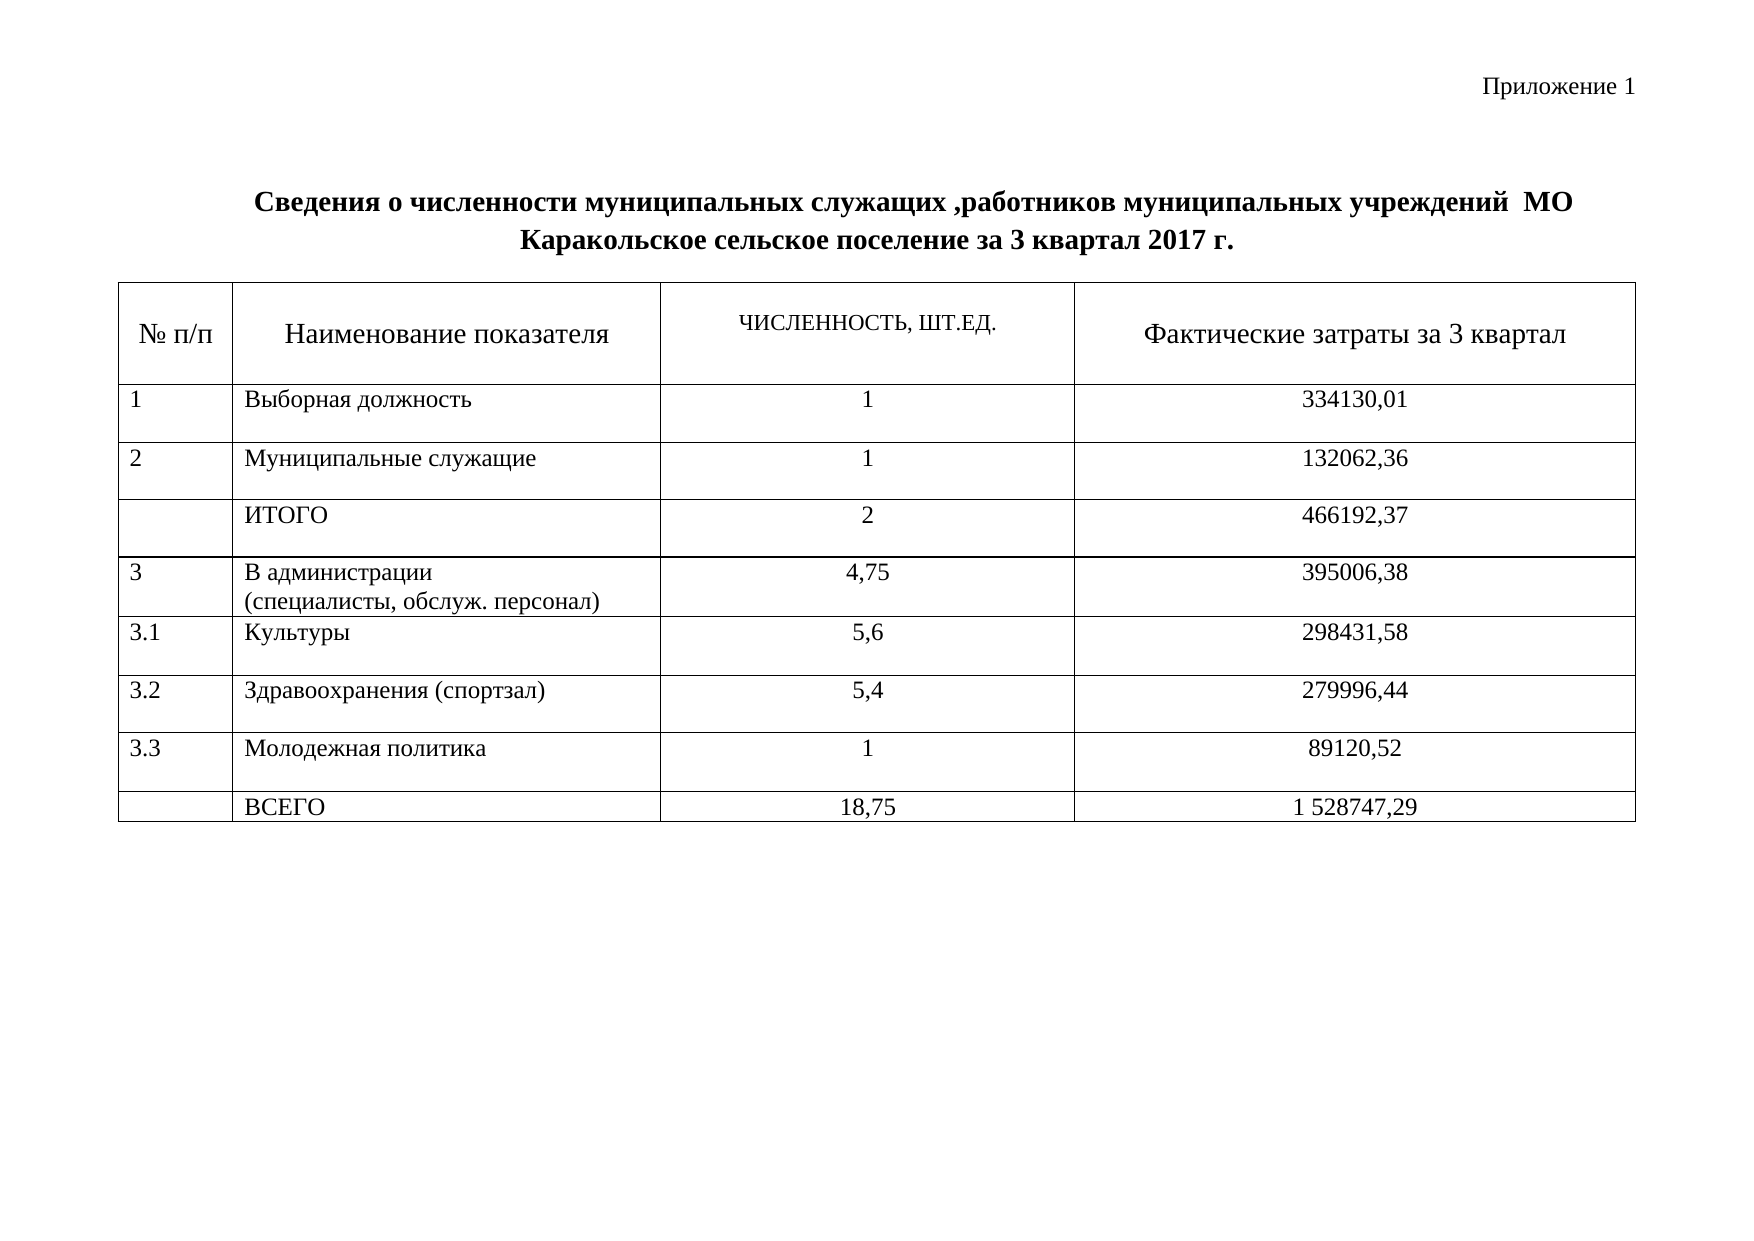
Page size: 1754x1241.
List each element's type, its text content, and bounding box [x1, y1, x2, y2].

table_cell 1 528747,29 [1075, 792, 1635, 821]
table_cell ВСЕГО [233, 792, 660, 821]
table_cell 466192,37 [1075, 500, 1635, 556]
text Приложение 1 [118, 71, 1636, 99]
table_cell 5,6 [661, 617, 1074, 674]
table_cell 1 [661, 443, 1074, 499]
table_cell 3 [119, 558, 232, 616]
table_header ЧИСЛЕННОСТЬ, ШТ.ЕД. [661, 283, 1074, 383]
table_cell Муниципальные служащие [233, 443, 660, 499]
table_cell Культуры [233, 617, 660, 674]
table_cell Здравоохранения (спортзал) [233, 676, 660, 732]
table_cell 18,75 [661, 792, 1074, 821]
table_cell 2 [119, 443, 232, 499]
table_cell 89120,52 [1075, 733, 1635, 791]
table_cell 334130,01 [1075, 385, 1635, 442]
table_cell 395006,38 [1075, 558, 1635, 616]
table_cell Выборная должность [233, 385, 660, 442]
table_cell ИТОГО [233, 500, 660, 556]
table_cell 3.1 [119, 617, 232, 674]
table_cell 1 [119, 385, 232, 442]
table_header № п/п [119, 283, 232, 383]
text Сведения о численности муниципальных служащих ,работников муниципальных учреждений МО Каракольское сельское поселение за 3 квартал 2017 г. [118, 184, 1636, 256]
table_header Наименование показателя [233, 283, 660, 383]
table_cell 132062,36 [1075, 443, 1635, 499]
table_cell 3.2 [119, 676, 232, 732]
table_cell 298431,58 [1075, 617, 1635, 674]
table_cell [119, 792, 232, 821]
table_cell 4,75 [661, 558, 1074, 616]
table_cell 3.3 [119, 733, 232, 791]
table_cell 5,4 [661, 676, 1074, 732]
table_cell [119, 500, 232, 556]
table_cell 1 [661, 385, 1074, 442]
table_cell 279996,44 [1075, 676, 1635, 732]
table_cell В администрации (специалисты, обслуж. персонал) [233, 558, 660, 616]
table_cell Молодежная политика [233, 733, 660, 791]
table_cell 2 [661, 500, 1074, 556]
table_header Фактические затраты за 3 квартал [1075, 283, 1635, 383]
table_cell 1 [661, 733, 1074, 791]
